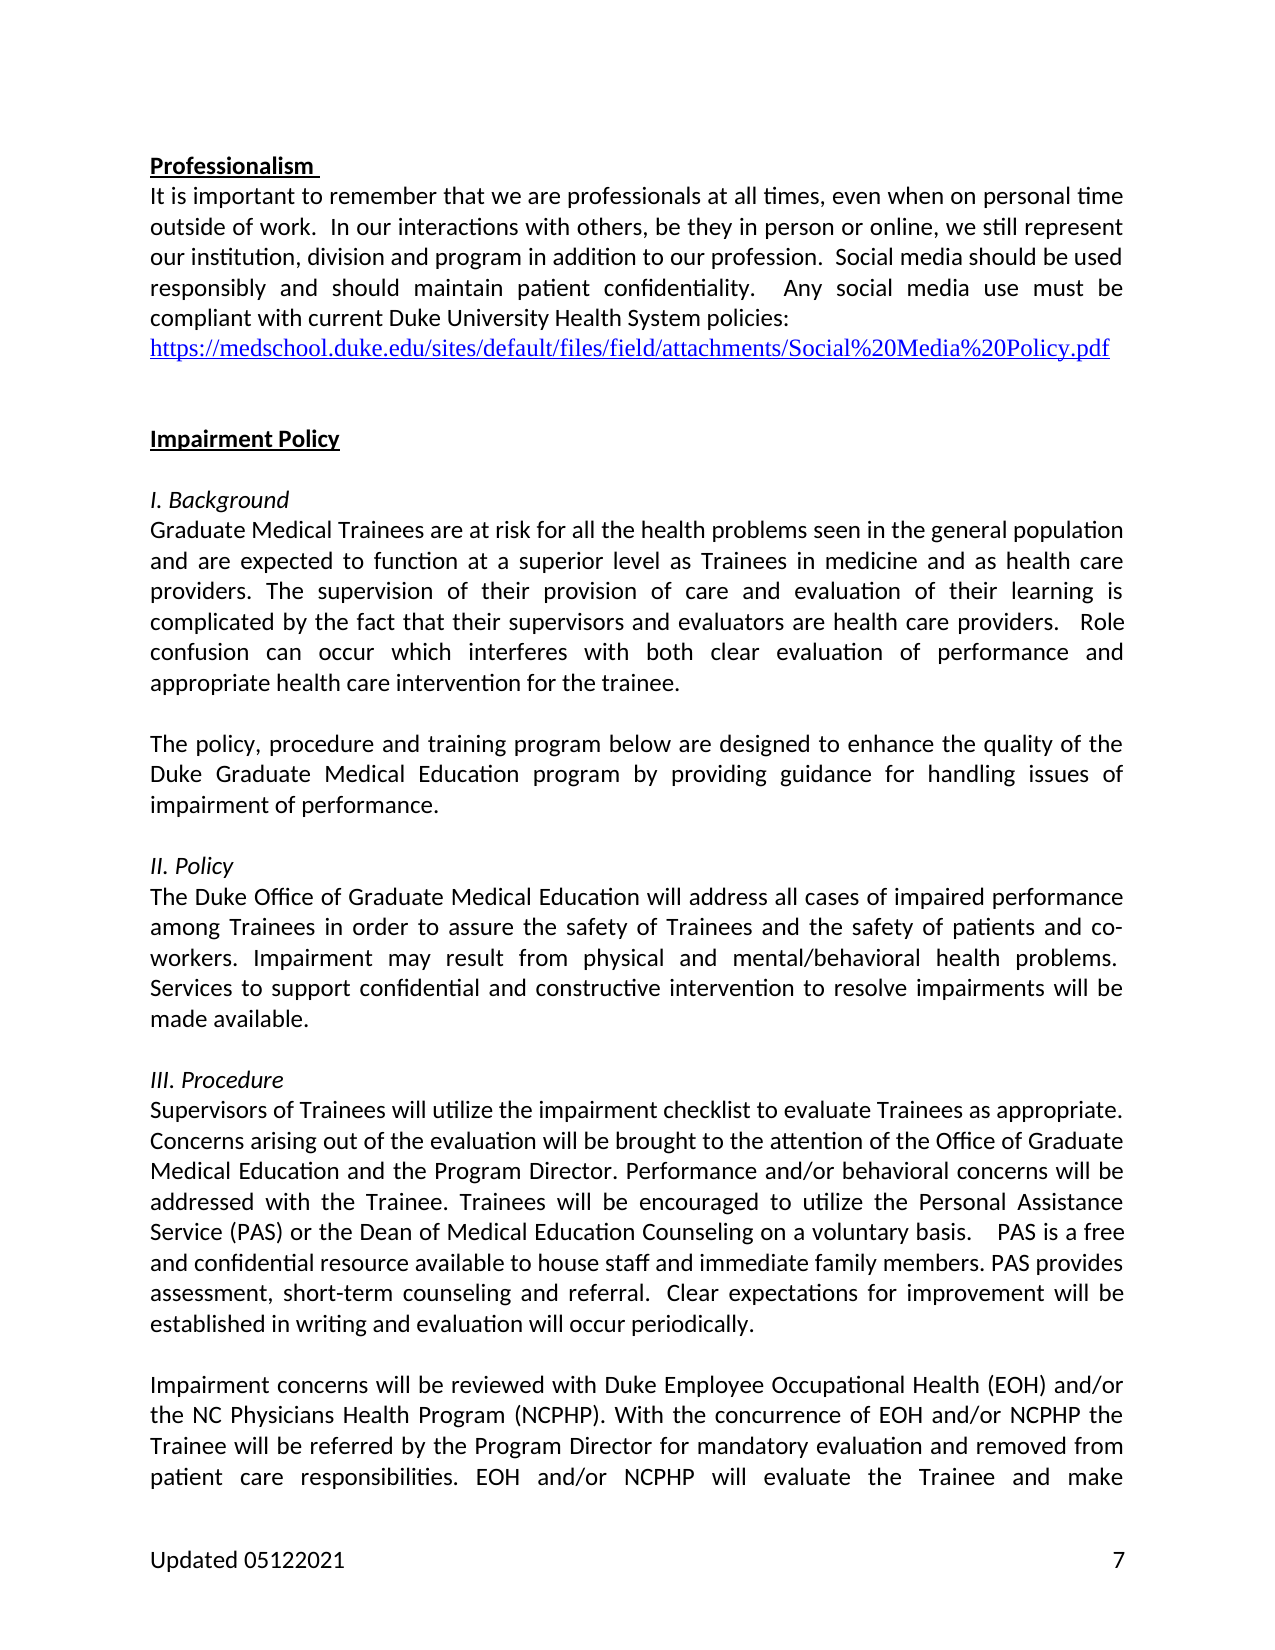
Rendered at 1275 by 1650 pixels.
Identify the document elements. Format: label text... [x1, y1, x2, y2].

text The policy, procedure and training program below are designed to enhance the quality of the Duke Graduate Medical Education program by providing guidance for handling issues of impairment of performance. [150, 728, 1125, 820]
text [150, 1369, 1125, 1491]
text The Duke Office of Graduate Medical Education will address all cases of impaired performance among Trainees in order to assure the safety of Trainees and the safety of patients and co-workers. Impairment may result from physical and mental/behavioral health problems. Services to support confidential and constructive intervention to resolve impairments will be made available. [150, 881, 1125, 1033]
text It is important to remember that we are professionals at all times, even when on personal time outside of work. In our interactions with others, be they in person or online, we still represent our institution, division and program in addition to our profession. Social media should be used responsibly and should maintain patient confidentiality. Any social media use must be compliant with current Duke University Health System policies: [150, 181, 1125, 333]
text Graduate Medical Trainees are at risk for all the health problems seen in the general population and are expected to function at a superior level as Trainees in medicine and as health care providers. The supervision of their provision of care and evaluation of their learning is complicated by the fact that their supervisors and evaluators are health care providers. Role confusion can occur which interferes with both clear evaluation of performance and appropriate health care intervention for the trainee. [150, 514, 1125, 698]
text Supervisors of Trainees will utilize the impairment checklist to evaluate Trainees as appropriate. Concerns arising out of the evaluation will be brought to the attention of the Office of Graduate Medical Education and the Program Director. Performance and/or behavioral concerns will be addressed with the Trainee. Trainees will be encouraged to utilize the Personal Assistance Service (PAS) or the Dean of Medical Education Counseling on a voluntary basis. PAS is a free and confidential resource available to house staff and immediate family members. PAS provides assessment, short-term counseling and referral. Clear expectations for improvement will be established in writing and evaluation will occur periodically. [150, 1094, 1125, 1338]
subtitle Impairment Policy [150, 423, 1125, 453]
text Professionalism [150, 150, 1125, 181]
subtitle I. Background [150, 484, 1125, 514]
text https://medschool.duke.edu/sites/default/files/field/attachments/Social%20Media%20Policy.pdf [150, 333, 1125, 362]
subtitle III. Procedure [150, 1064, 1125, 1094]
subtitle II. Policy [150, 850, 1125, 881]
